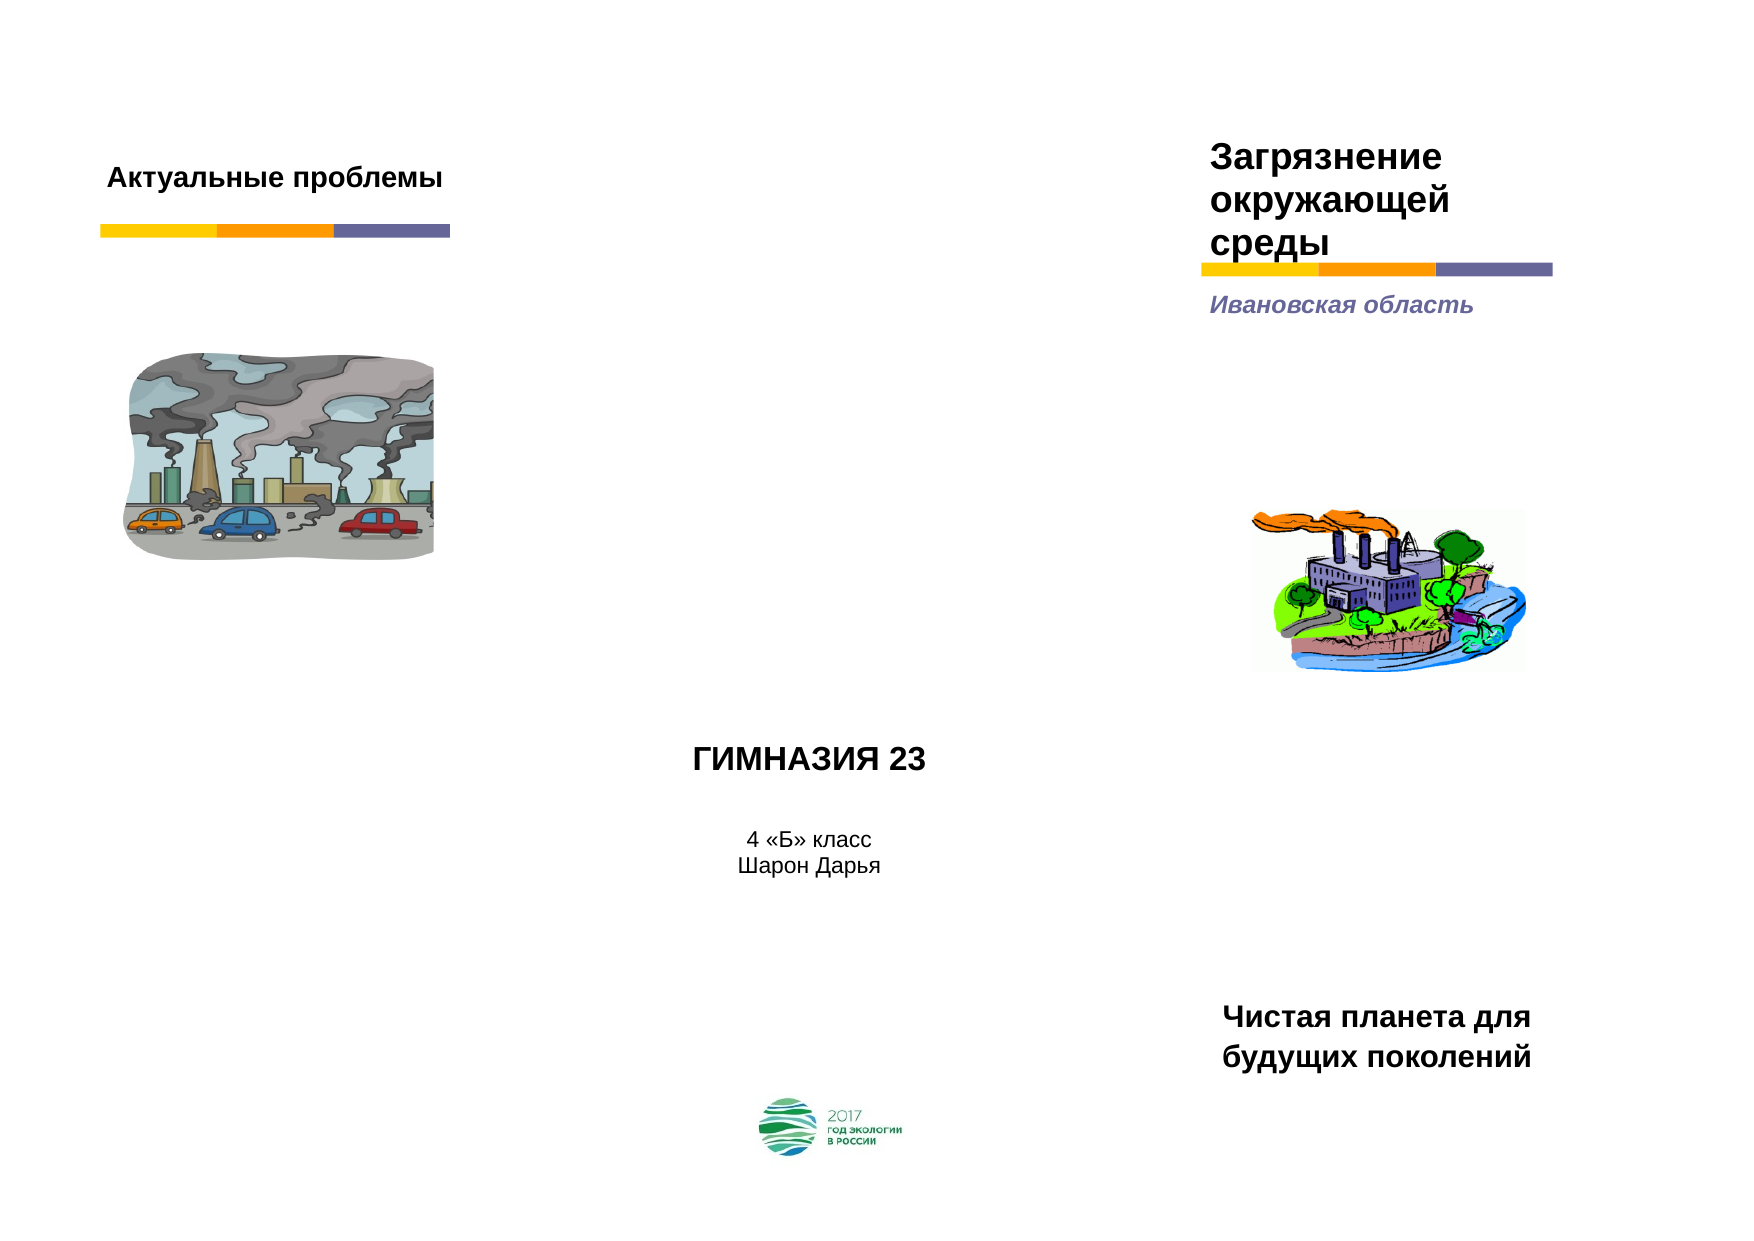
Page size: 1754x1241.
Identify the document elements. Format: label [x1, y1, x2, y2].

picture [742, 1078, 905, 1179]
picture [123, 353, 434, 560]
picture [1251, 509, 1526, 672]
